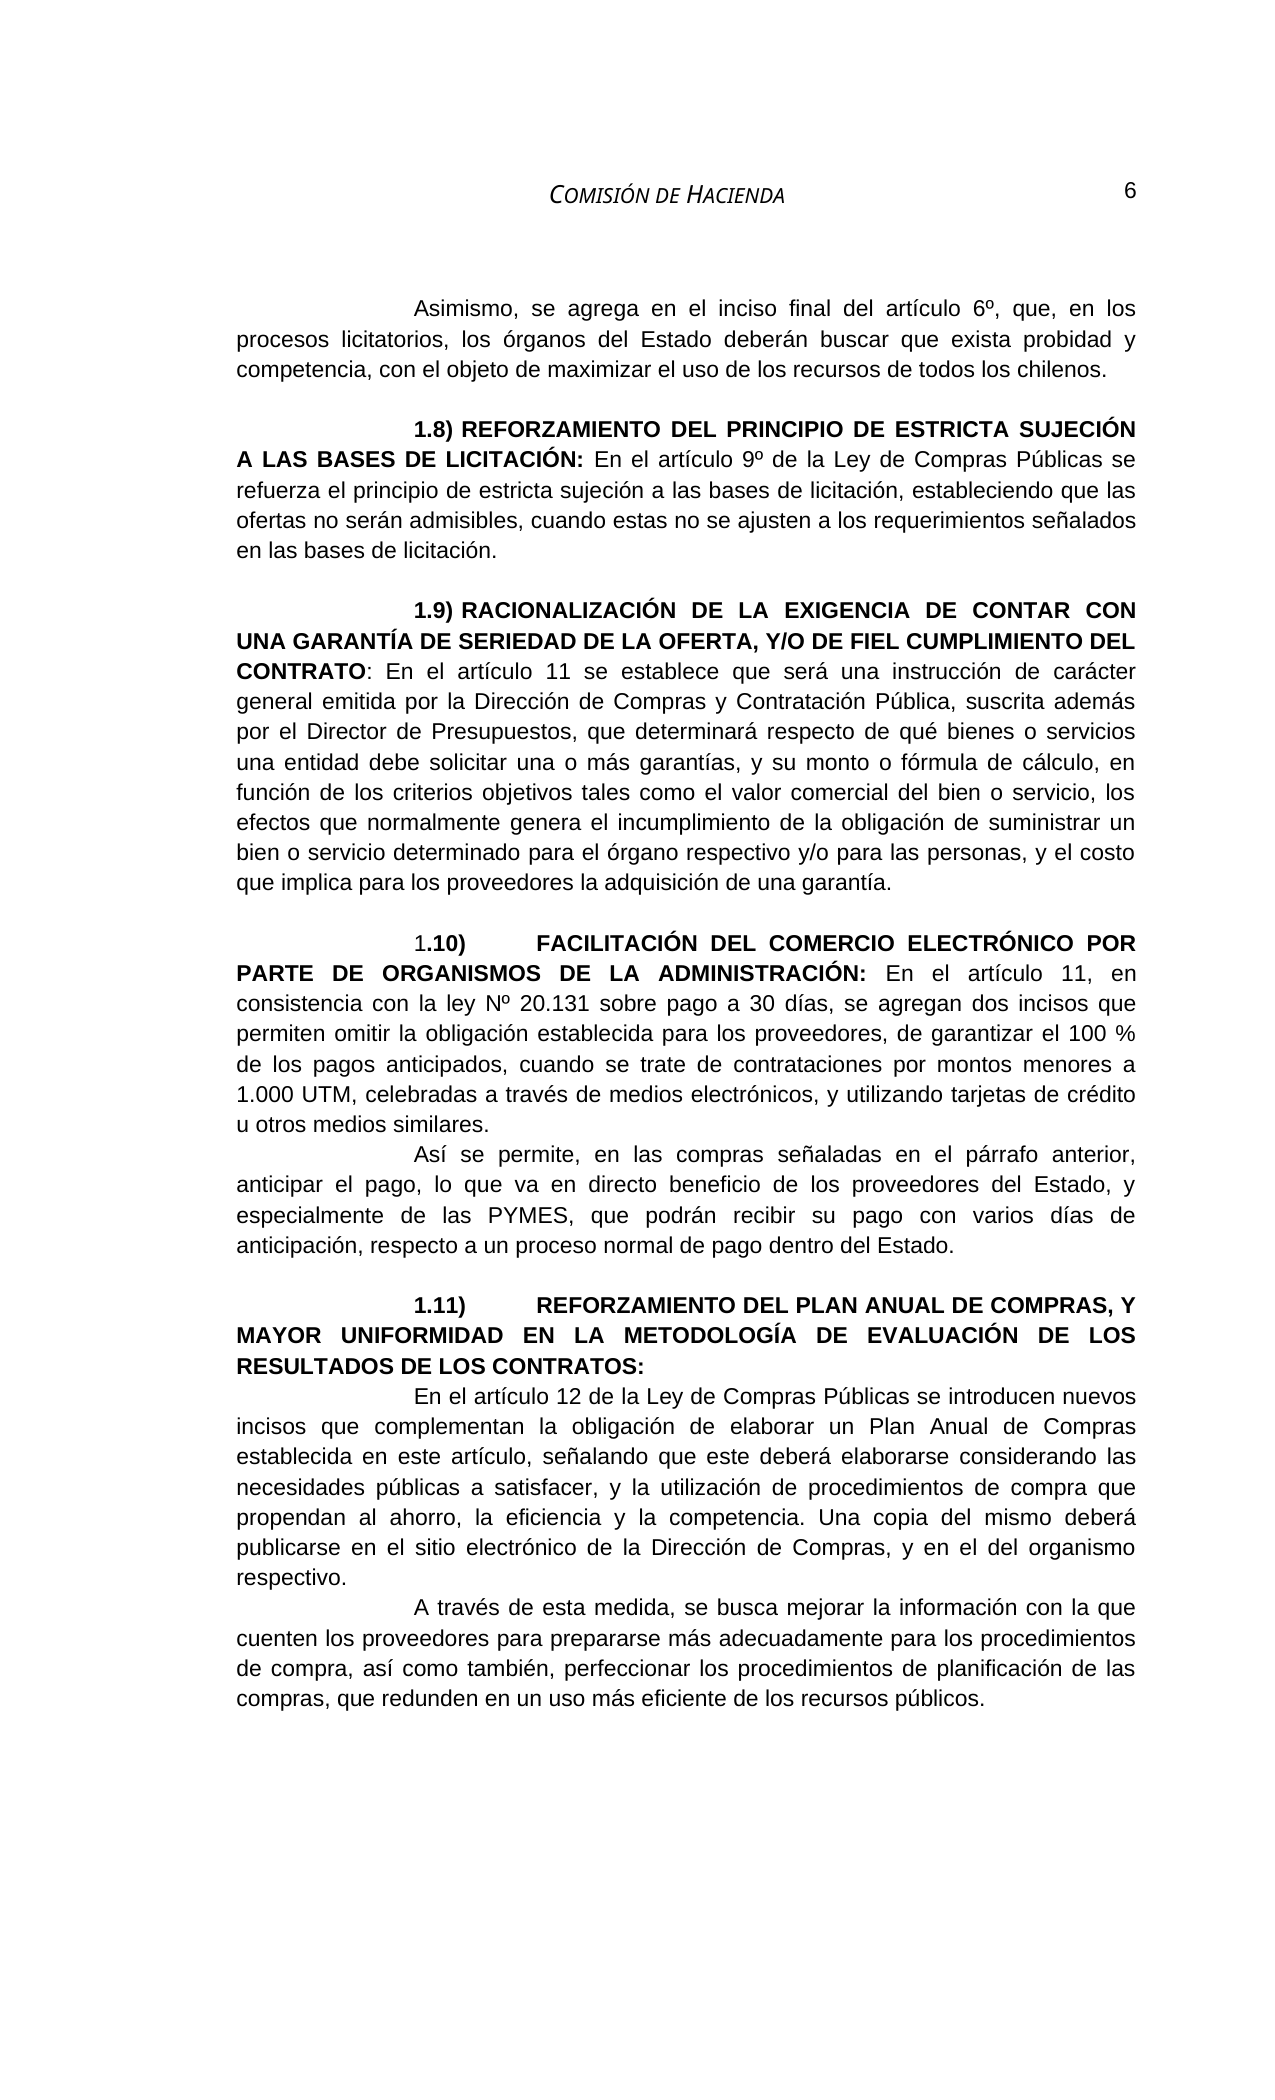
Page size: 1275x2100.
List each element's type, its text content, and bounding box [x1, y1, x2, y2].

text En el artículo 12 de la Ley de Compras Públicas se introducen nuevos incisos que complementan la obligación de elaborar un Plan Anual de Compras establecida en este artículo, señalando que este deberá elaborarse considerando las necesidades públicas a satisfacer, y la utilización de procedimientos de compra que propendan al ahorro, la eficiencia y la competencia. Una copia del mismo deberá publicarse en el sitio electrónico de la Dirección de Compras, y en el del organismo respectivo. [236, 1383, 1137, 1590]
text 1.9) RACIONALIZACIÓN DE LA EXIGENCIA DE CONTAR CON UNA GARANTÍA DE SERIEDAD DE LA OFERTA, Y/O DE FIEL CUMPLIMIENTO DEL CONTRATO: En el artículo 11 se establece que será una instrucción de carácter general emitida por la Dirección de Compras y Contratación Pública, suscrita además por el Director de Presupuestos, que determinará respecto de qué bienes o servicios una entidad debe solicitar una o más garantías, y su monto o fórmula de cálculo, en función de los criterios objetivos tales como el valor comercial del bien o servicio, los efectos que normalmente genera el incumplimiento de la obligación de suministrar un bien o servicio determinado para el órgano respectivo y/o para las personas, y el costo que implica para los proveedores la adquisición de una garantía. [236, 597, 1137, 896]
text A través de esta medida, se busca mejorar la información con la que cuenten los proveedores para prepararse más adecuadamente para los procedimientos de compra, así como también, perfeccionar los procedimientos de planificación de las compras, que redunden en un uso más eficiente de los recursos públicos. [236, 1594, 1137, 1711]
text 1.11) REFORZAMIENTO DEL PLAN ANUAL DE COMPRAS, Y MAYOR UNIFORMIDAD EN LA METODOLOGÍA DE EVALUACIÓN DE LOS RESULTADOS DE LOS CONTRATOS: [236, 1292, 1137, 1379]
text 1.8) REFORZAMIENTO DEL PRINCIPIO DE ESTRICTA SUJECIÓN A LAS BASES DE LICITACIÓN: En el artículo 9º de la Ley de Compras Públicas se refuerza el principio de estricta sujeción a las bases de licitación, estableciendo que las ofertas no serán admisibles, cuando estas no se ajusten a los requerimientos señalados en las bases de licitación. [236, 416, 1137, 563]
text 1.10) FACILITACIÓN DEL COMERCIO ELECTRÓNICO POR PARTE DE ORGANISMOS DE LA ADMINISTRACIÓN: En el artículo 11, en consistencia con la ley Nº 20.131 sobre pago a 30 días, se agregan dos incisos que permiten omitir la obligación establecida para los proveedores, de garantizar el 100 % de los pagos anticipados, cuando se trate de contrataciones por montos menores a 1.000 UTM, celebradas a través de medios electrónicos, y utilizando tarjetas de crédito u otros medios similares. [236, 930, 1137, 1137]
text Asimismo, se agrega en el inciso final del artículo 6º, que, en los procesos licitatorios, los órganos del Estado deberán buscar que exista probidad y competencia, con el objeto de maximizar el uso de los recursos de todos los chilenos. [236, 295, 1137, 382]
text Así se permite, en las compras señaladas en el párrafo anterior, anticipar el pago, lo que va en directo beneficio de los proveedores del Estado, y especialmente de las PYMES, que podrán recibir su pago con varios días de anticipación, respecto a un proceso normal de pago dentro del Estado. [236, 1141, 1137, 1258]
